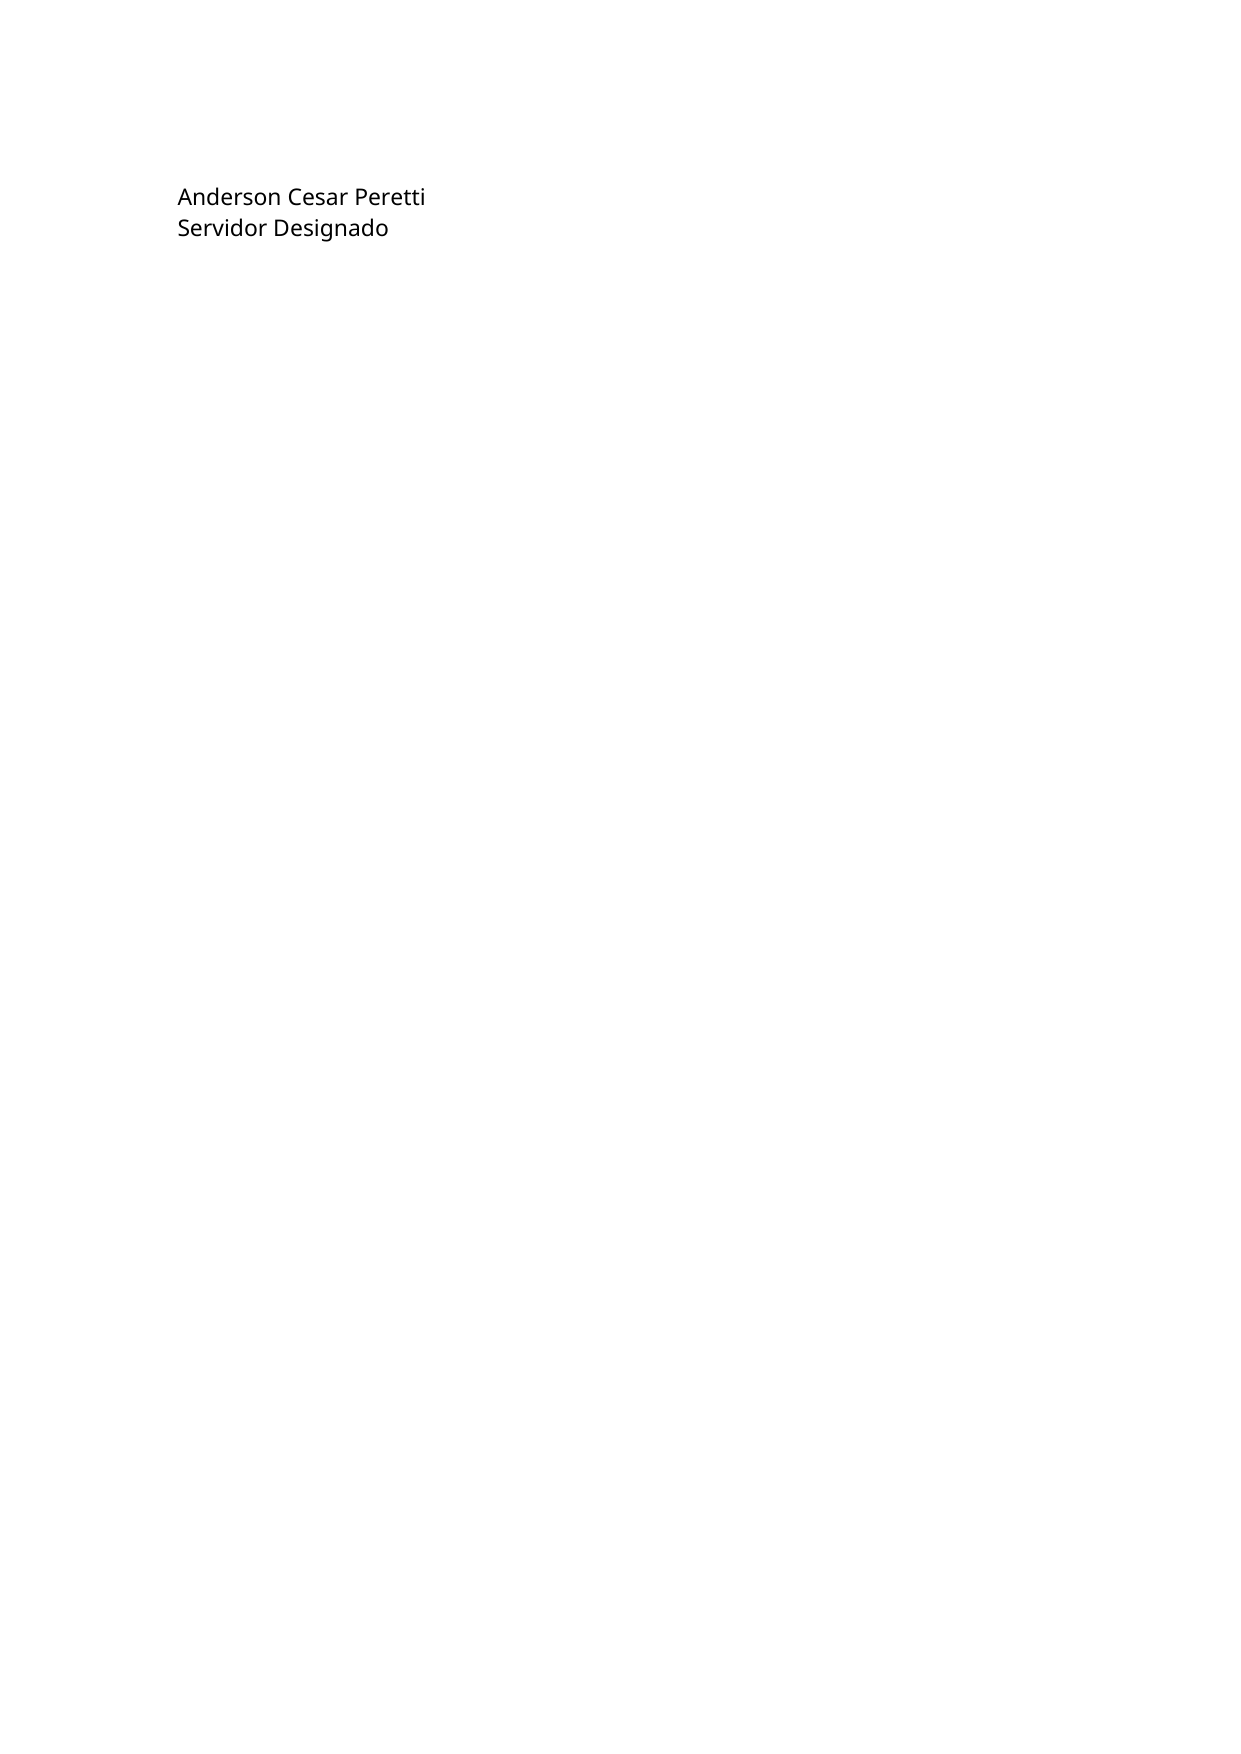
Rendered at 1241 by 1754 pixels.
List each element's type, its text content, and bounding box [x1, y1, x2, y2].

text Anderson Cesar Peretti [177, 181, 1107, 212]
text Servidor Designado [177, 212, 1107, 243]
